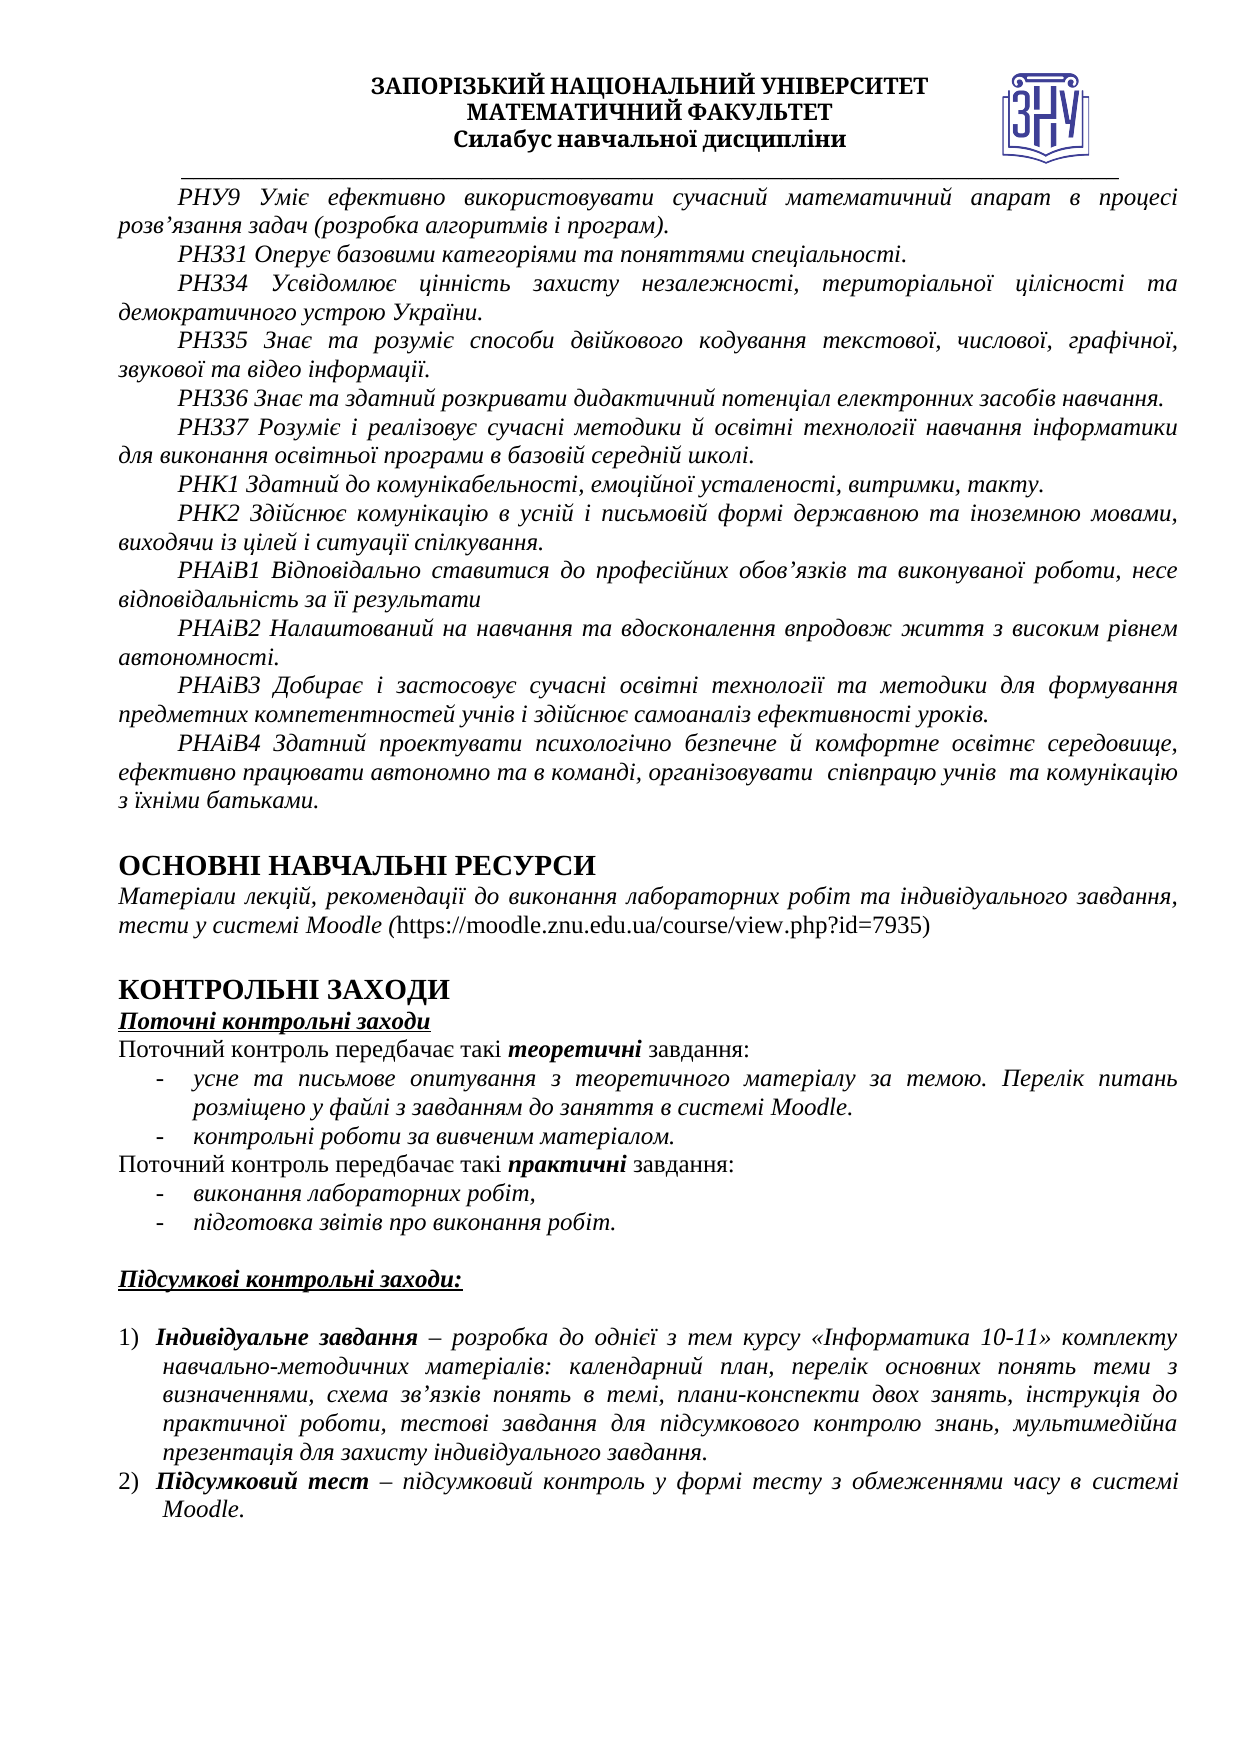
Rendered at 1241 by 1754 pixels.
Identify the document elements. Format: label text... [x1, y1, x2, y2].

text РНЗЗ1 Оперує базовими категоріями та поняттями спеціальності. [118, 239, 1181, 268]
text РНЗЗ7 Розуміє і реалізовує сучасні методики й освітні технології навчання інформатики для виконання освітньої програми в базовій середній школі. [118, 412, 1181, 469]
text Матеріали лекцій, рекомендації до виконання лабораторних робіт та індивідуального завдання, тести у системі Moodle (https://moodle.znu.edu.ua/course/view.php?id=7935) [118, 881, 1181, 939]
list контрольні роботи за вивченим матеріалом. [156, 1121, 1181, 1149]
text Поточний контроль передбачає такі практичні завдання: [118, 1149, 1181, 1178]
list Підсумковий тест – підсумковий контроль у формі тесту з обмеженнями часу в системі Moodle. [118, 1466, 1181, 1523]
list усне та письмове опитування з теоретичного матеріалу за темою. Перелік питань розміщено у файлі з завданням до заняття в системі Moodle. [156, 1063, 1181, 1121]
text РНК2 Здійснює комунікацію в усній і письмовій формі державною та іноземною мовами, виходячи із цілей і ситуації спілкування. [118, 498, 1181, 555]
text РНАіВ1 Відповідально ставитися до професійних обов’язків та виконуваної роботи, несе відповідальність за її результати [118, 555, 1181, 613]
text Підсумкові контрольні заходи: [118, 1264, 1181, 1293]
text РНК1 Здатний до комунікабельності, емоційної усталеності, витримки, такту. [118, 469, 1181, 498]
text РНАіВ3 Добирає і застосовує сучасні освітні технології та методики для формування предметних компетентностей учнів і здійснює самоаналіз ефективності уроків. [118, 670, 1181, 728]
list виконання лабораторних робіт, [156, 1178, 1181, 1207]
text Поточний контроль передбачає такі теоретичні завдання: [118, 1034, 1181, 1063]
text Поточні контрольні заходи [118, 1006, 1181, 1034]
text ОСНОВНІ НАВЧАЛЬНІ РЕСУРСИ [118, 848, 1181, 881]
list підготовка звітів про виконання робіт. [156, 1207, 1181, 1236]
picture [1002, 73, 1090, 164]
list Індивідуальне завдання – розробка до однієї з тем курсу «Інформатика 10-11» комплекту навчально-методичних матеріалів: календарний план, перелік основних понять теми з визначеннями, схема зв’язків понять в темі, плани-конспекти двох занять, інструкція до практичної роботи, тестові завдання для підсумкового контролю знань, мультимедійна презентація для захисту індивідуального завдання. [118, 1322, 1181, 1466]
text РНАіВ4 Здатний проектувати психологічно безпечне й комфортне освітнє середовище, ефективно працювати автономно та в команді, організовувати співпрацю учнів та комунікацію з їхніми батьками. [118, 728, 1181, 814]
text РНЗЗ5 Знає та розуміє способи двійкового кодування текстової, числової, графічної, звукової та відео інформації. [118, 325, 1181, 383]
text РНАіВ2 Налаштований на навчання та вдосконалення впродовж життя з високим рівнем автономності. [118, 613, 1181, 670]
text РНЗЗ6 Знає та здатний розкривати дидактичний потенціал електронних засобів навчання. [118, 383, 1181, 412]
text РНЗЗ4 Усвідомлює цінність захисту незалежності, територіальної цілісності та демократичного устрою України. [118, 268, 1181, 325]
text КОНТРОЛЬНІ ЗАХОДИ [118, 972, 1181, 1006]
text РНУ9 Уміє ефективно використовувати сучасний математичний апарат в процесі розв’язання задач (розробка алгоритмів і програм). [118, 182, 1181, 239]
